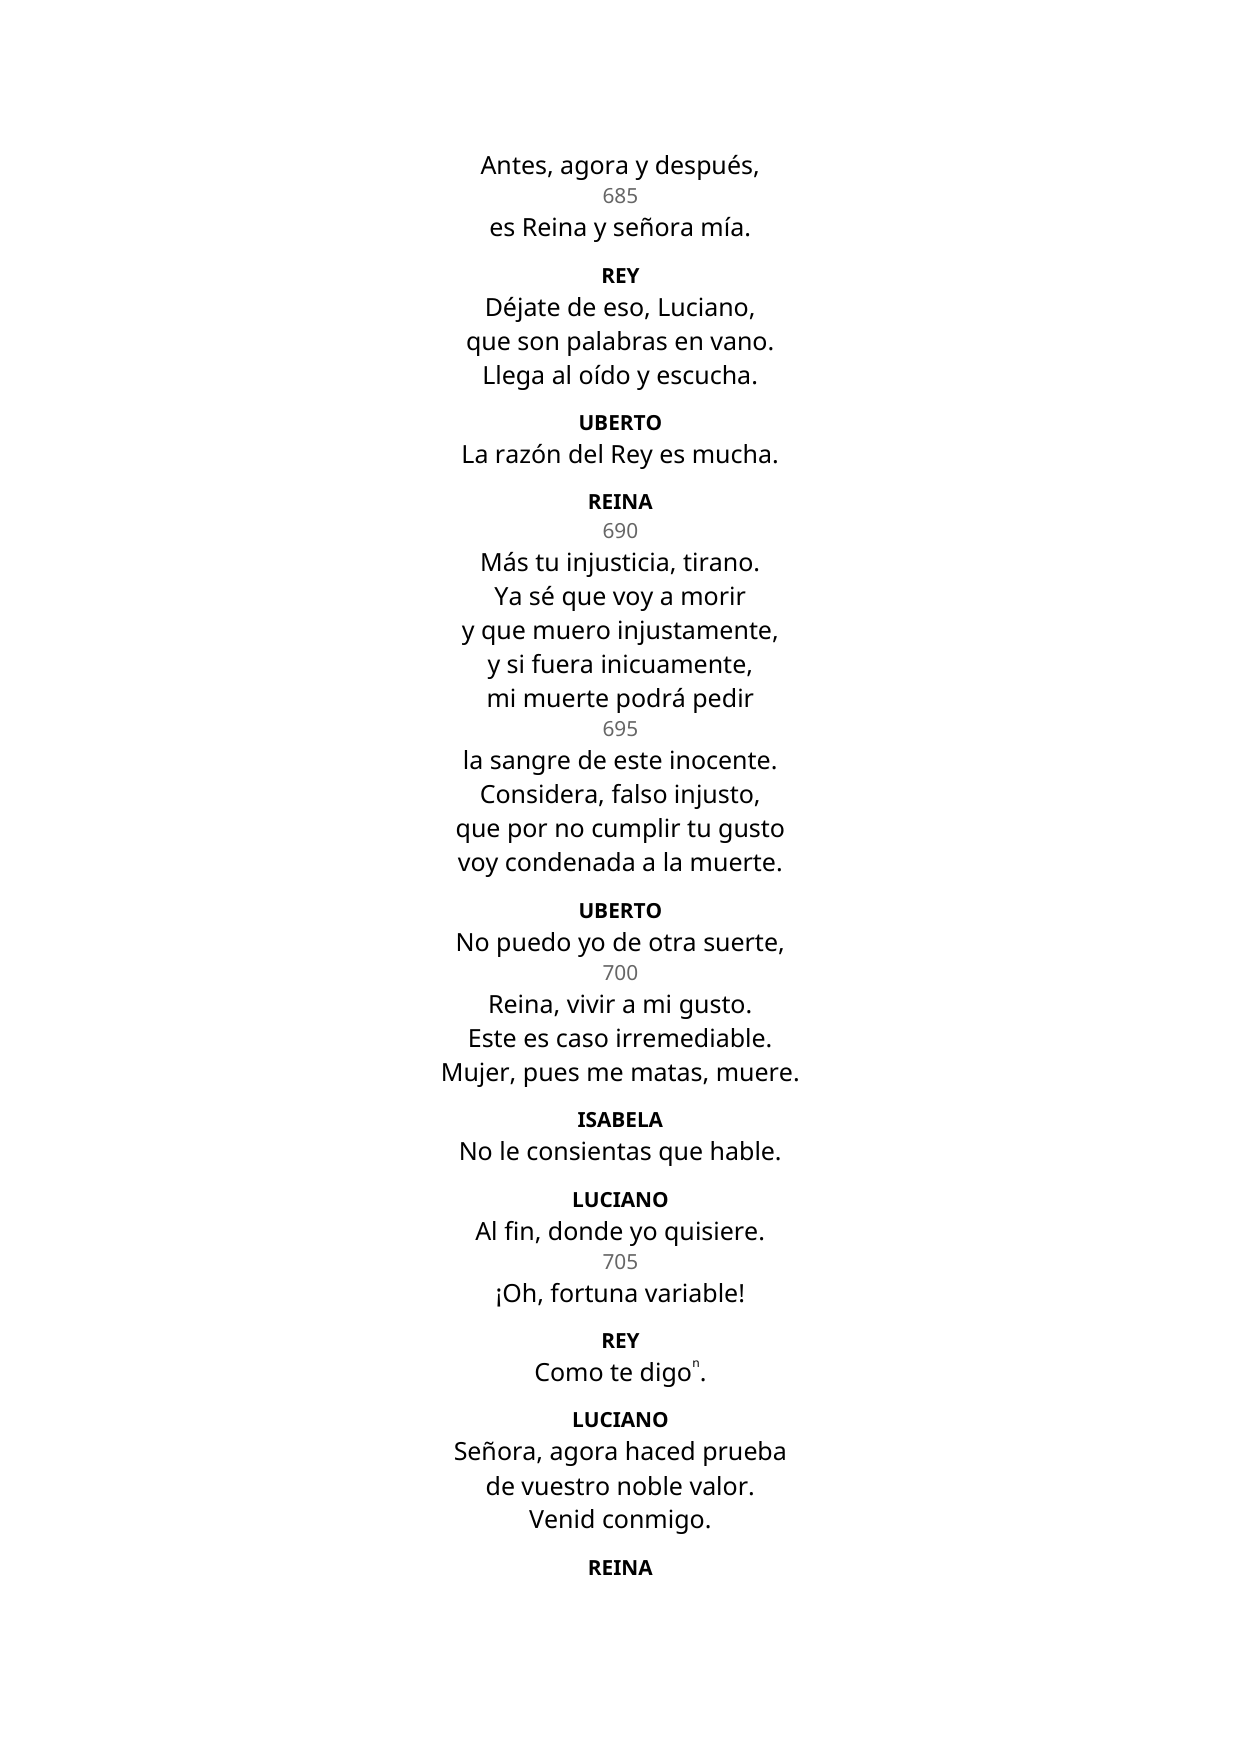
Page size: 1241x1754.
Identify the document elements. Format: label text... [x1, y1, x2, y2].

text REINA [177, 1553, 1063, 1581]
text y que muero injustamente, [177, 612, 1063, 646]
text Más tu injusticia, tirano. [177, 544, 1063, 578]
text Este es caso irremediable. [177, 1021, 1063, 1055]
text UBERTO [177, 408, 1063, 437]
text Señora, agora haced prueba [177, 1434, 1063, 1468]
text es Reina y señora mía. [177, 210, 1063, 244]
text La razón del Rey es mucha. [177, 437, 1063, 471]
text Considera, falso injusto, [177, 777, 1063, 811]
text Déjate de eso, Luciano, [177, 289, 1063, 323]
text Ya sé que voy a morir [177, 578, 1063, 612]
text ISABELA [177, 1106, 1063, 1134]
text REINA [177, 487, 1063, 516]
text la sangre de este inocente. [177, 743, 1063, 777]
text REY [177, 261, 1063, 289]
text mi muerte podrá pedir [177, 680, 1063, 714]
text Al fin, donde yo quisiere. [177, 1213, 1063, 1247]
text Antes, agora y después, [177, 148, 1063, 182]
text LUCIANO [177, 1185, 1063, 1213]
text LUCIANO [177, 1406, 1063, 1434]
text de vuestro noble valor. [177, 1468, 1063, 1502]
text 690 [177, 516, 1063, 544]
text y si fuera inicuamente, [177, 646, 1063, 680]
text 700 [177, 958, 1063, 987]
text No puedo yo de otra suerte, [177, 924, 1063, 958]
text 695 [177, 714, 1063, 743]
text Reina, vivir a mi gusto. [177, 987, 1063, 1021]
text Venid conmigo. [177, 1502, 1063, 1536]
text UBERTO [177, 896, 1063, 924]
text 685 [177, 182, 1063, 210]
text REY [177, 1326, 1063, 1355]
text voy condenada a la muerte. [177, 845, 1063, 879]
text 705 [177, 1247, 1063, 1276]
text Llega al oído y escucha. [177, 357, 1063, 391]
text que por no cumplir tu gusto [177, 811, 1063, 845]
text Como te digon. [177, 1355, 1063, 1389]
text No le consientas que hable. [177, 1134, 1063, 1168]
text que son palabras en vano. [177, 323, 1063, 357]
text ¡Oh, fortuna variable! [177, 1276, 1063, 1310]
text Mujer, pues me matas, muere. [177, 1055, 1063, 1089]
